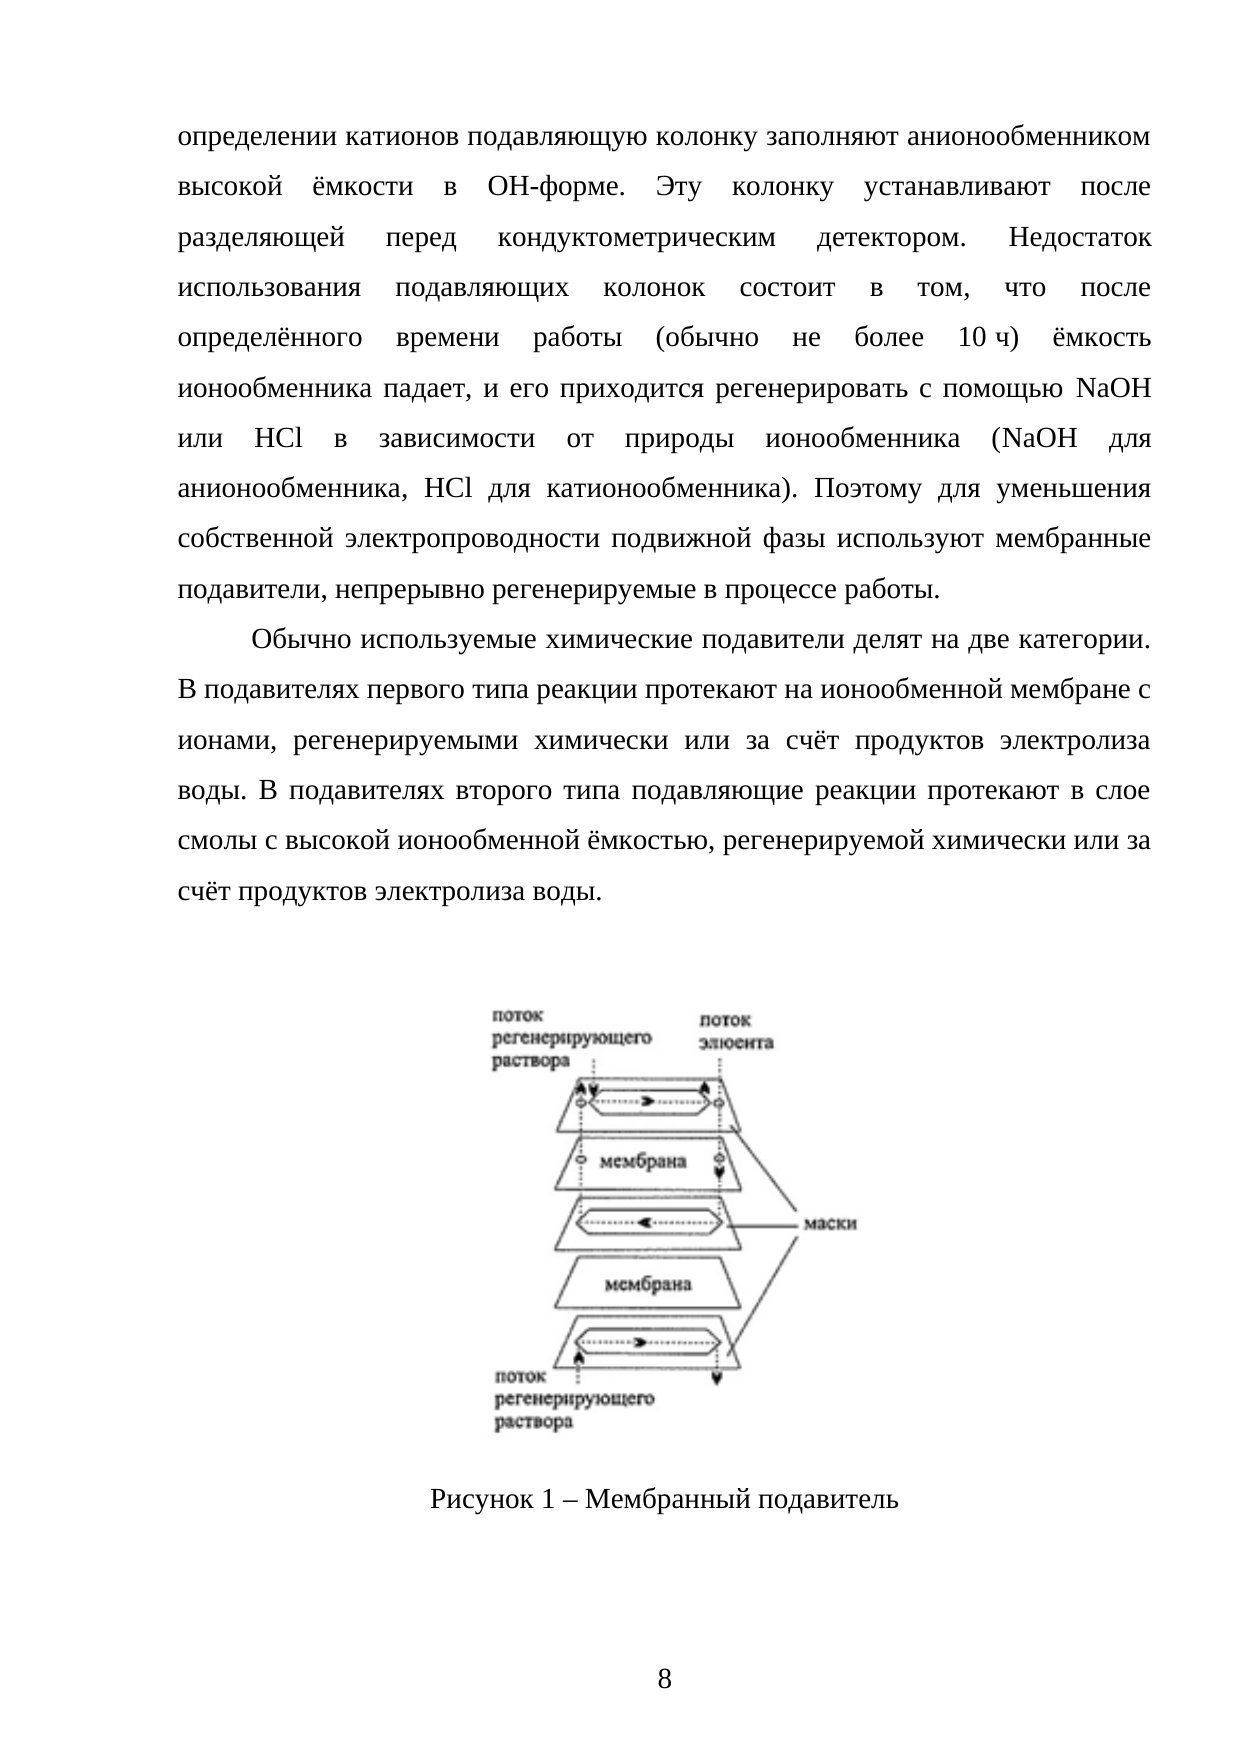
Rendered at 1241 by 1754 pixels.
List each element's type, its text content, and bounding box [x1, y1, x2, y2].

text Обычно используемые химические подавители делят на две категории. В подавителях первого типа реакции протекают на ионообменной мембране с ионами, регенерируемыми химически или за счёт продуктов электролиза воды. В подавителях второго типа подавляющие реакции протекают в слое смолы с высокой ионообменной ёмкостью, регенерируемой химически или за счёт продуктов электролиза воды. [177, 621, 1152, 906]
text Рисунок 1 – Мембранный подавитель [177, 1481, 1152, 1514]
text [177, 118, 1152, 604]
